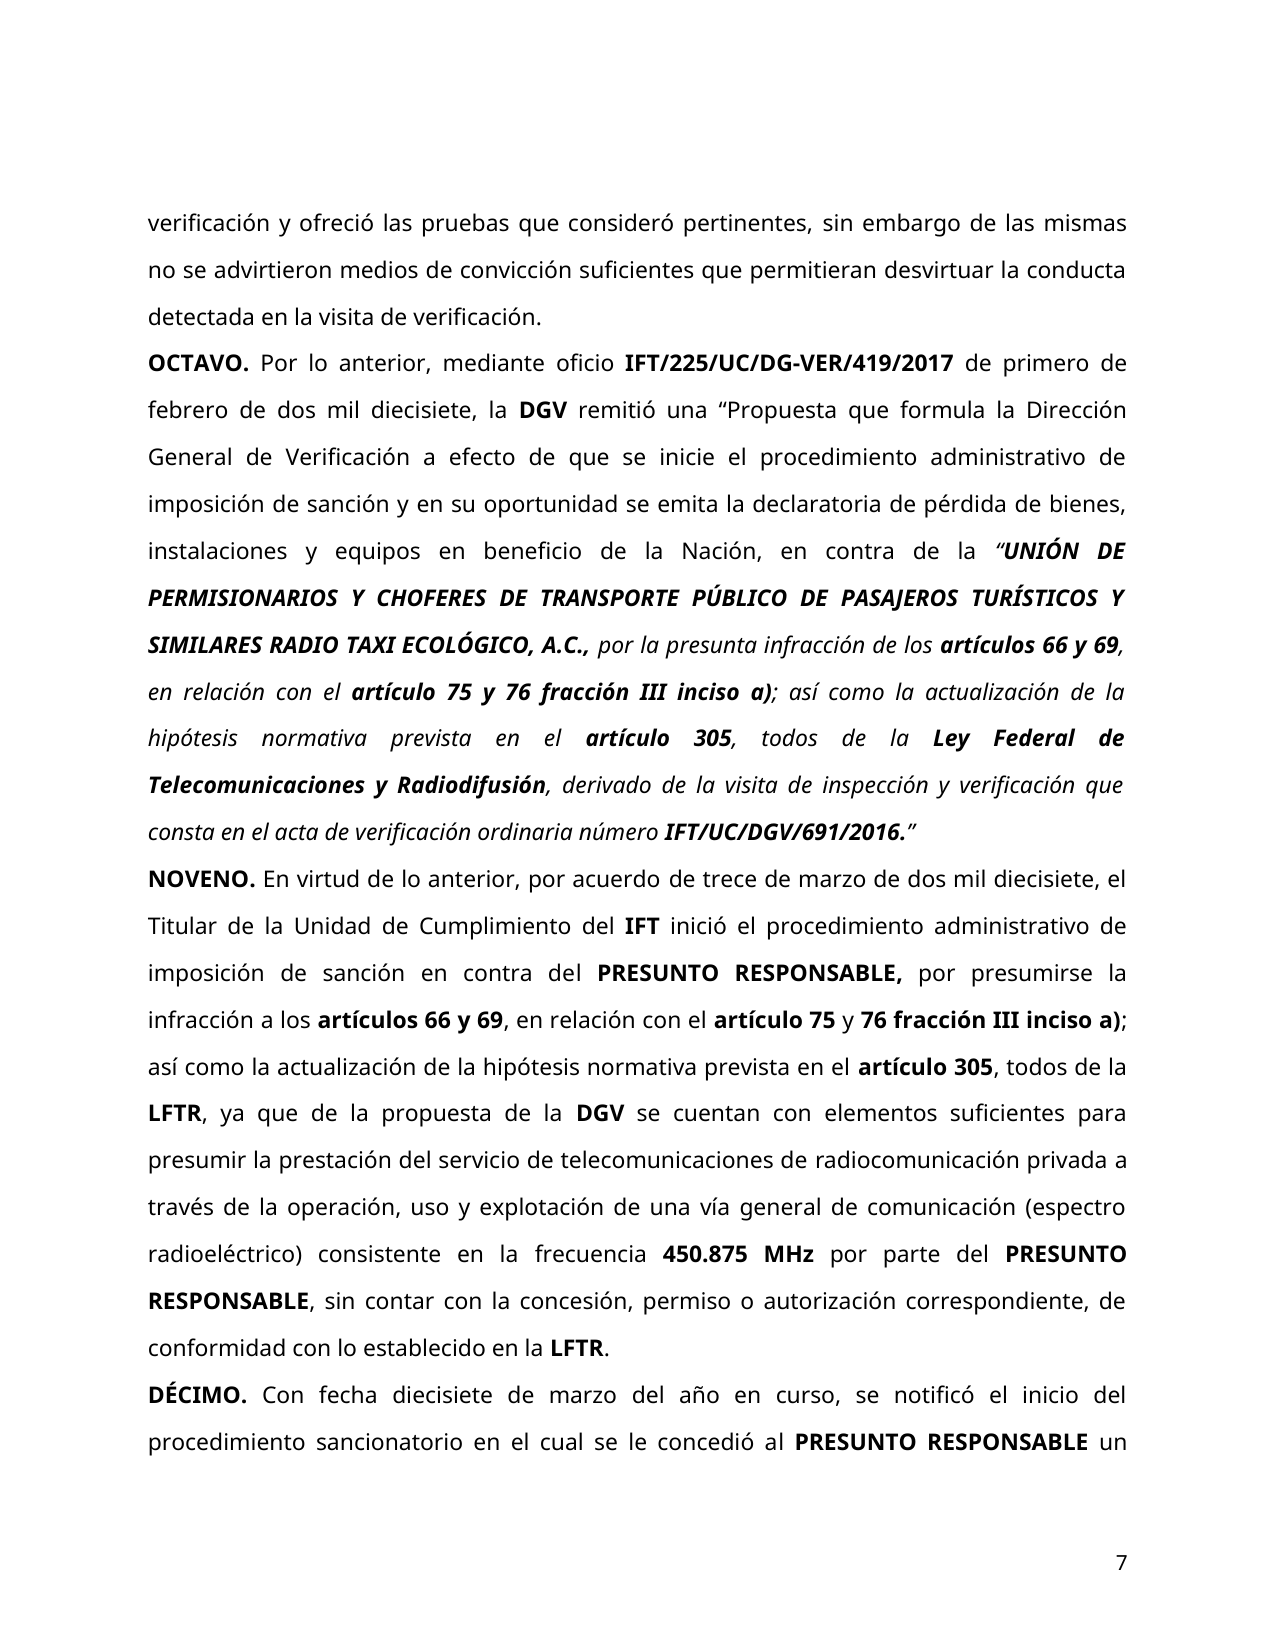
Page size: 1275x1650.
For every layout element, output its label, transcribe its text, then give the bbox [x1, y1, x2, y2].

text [148, 1379, 1127, 1457]
text verificación y ofreció las pruebas que consideró pertinentes, sin embargo de las mismas no se advirtieron medios de convicción suficientes que permitieran desvirtuar la conducta detectada en la visita de verificación. [148, 207, 1127, 332]
text OCTAVO. Por lo anterior, mediante oficio IFT/225/UC/DG-VER/419/2017 de primero de febrero de dos mil diecisiete, la DGV remitió una “Propuesta que formula la Dirección General de Verificación a efecto de que se inicie el procedimiento administrativo de imposición de sanción y en su oportunidad se emita la declaratoria de pérdida de bienes, instalaciones y equipos en beneficio de la Nación, en contra de la “UNIÓN DE PERMISIONARIOS Y CHOFERES DE TRANSPORTE PÚBLICO DE PASAJEROS TURÍSTICOS Y SIMILARES RADIO TAXI ECOLÓGICO, A.C., por la presunta infracción de los artículos 66 y 69, en relación con el artículo 75 y 76 fracción III inciso a); así como la actualización de la hipótesis normativa prevista en el artículo 305, todos de la Ley Federal de Telecomunicaciones y Radiodifusión, derivado de la visita de inspección y verificación que consta en el acta de verificación ordinaria número IFT/UC/DGV/691/2016.” [148, 347, 1127, 847]
text NOVENO. En virtud de lo anterior, por acuerdo de trece de marzo de dos mil diecisiete, el Titular de la Unidad de Cumplimiento del IFT inició el procedimiento administrativo de imposición de sanción en contra del PRESUNTO RESPONSABLE, por presumirse la infracción a los artículos 66 y 69, en relación con el artículo 75 y 76 fracción III inciso a); así como la actualización de la hipótesis normativa prevista en el artículo 305, todos de la LFTR, ya que de la propuesta de la DGV se cuentan con elementos suficientes para presumir la prestación del servicio de telecomunicaciones de radiocomunicación privada a través de la operación, uso y explotación de una vía general de comunicación (espectro radioeléctrico) consistente en la frecuencia 450.875 MHz por parte del PRESUNTO RESPONSABLE, sin contar con la concesión, permiso o autorización correspondiente, de conformidad con lo establecido en la LFTR. [148, 863, 1127, 1363]
